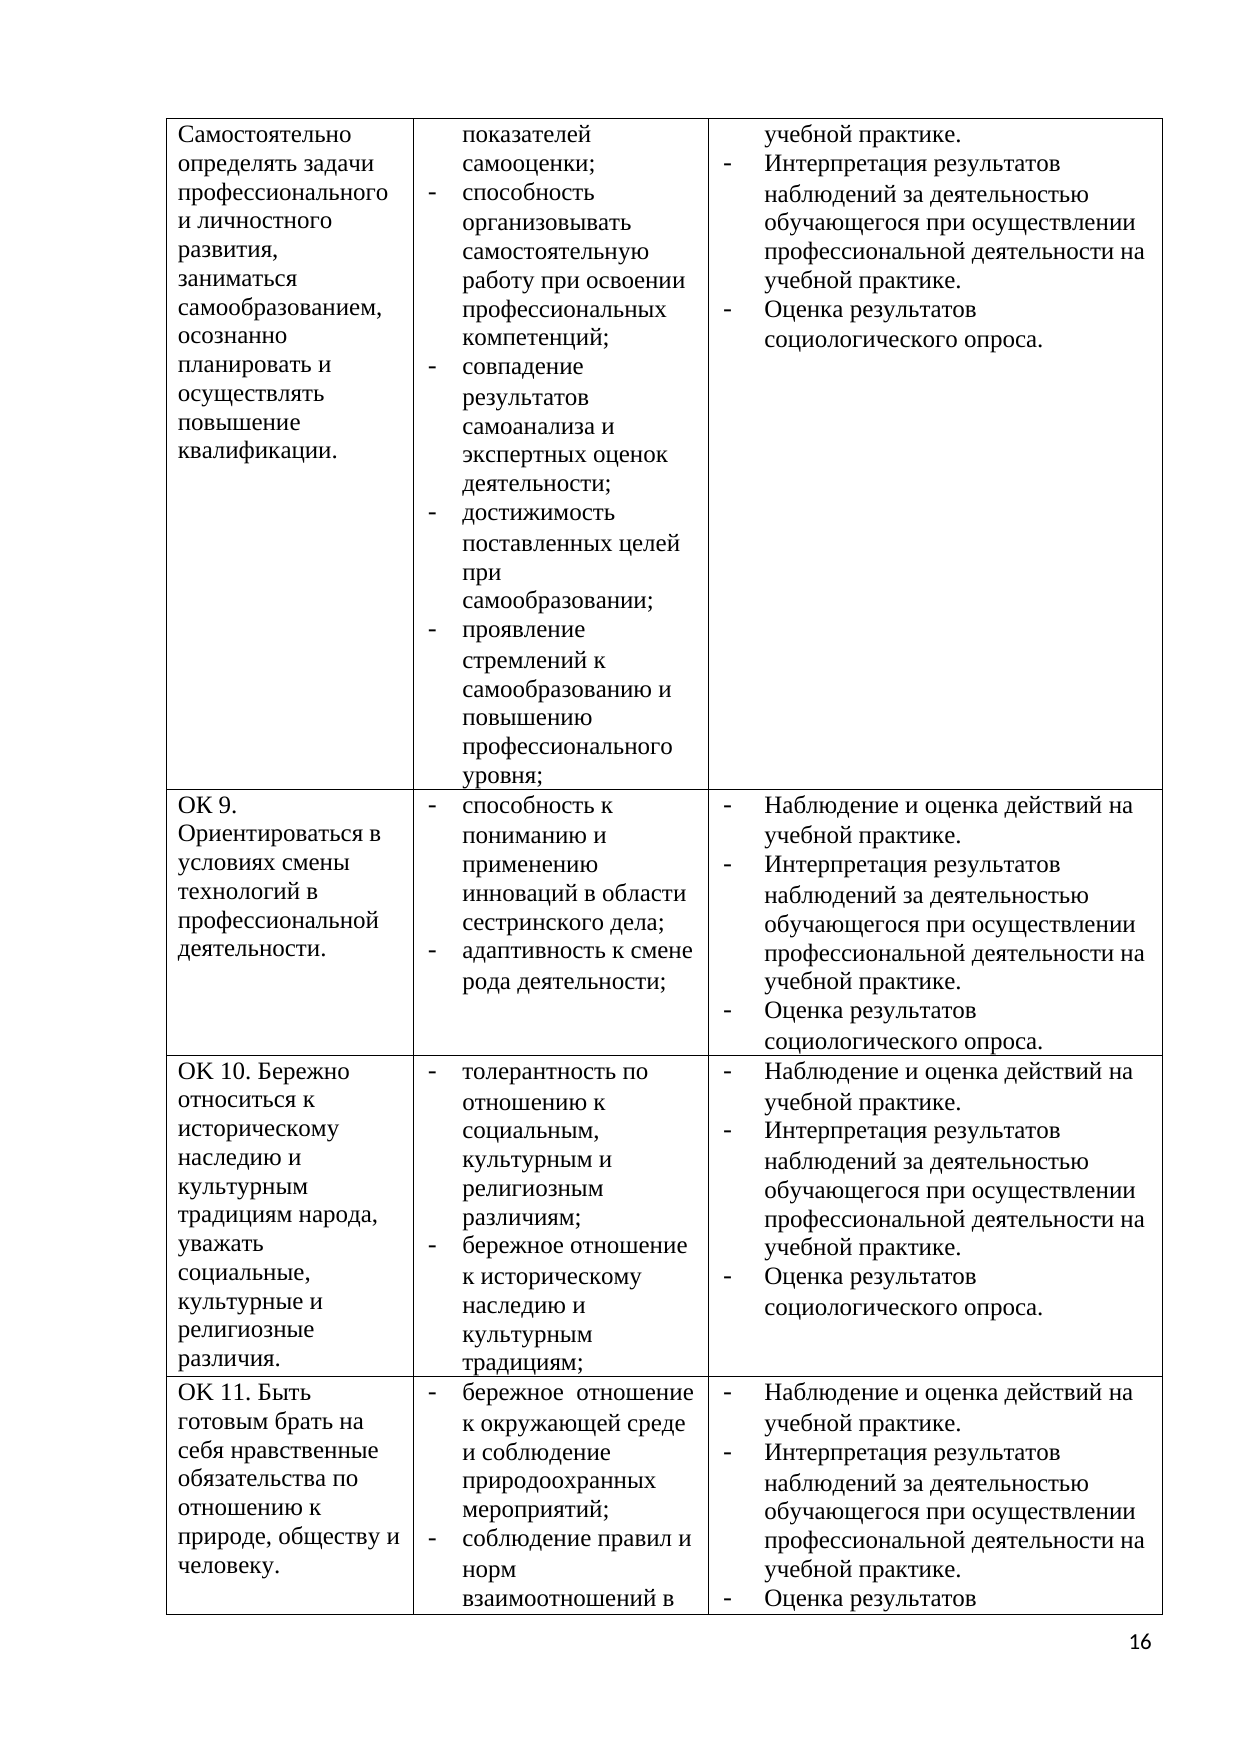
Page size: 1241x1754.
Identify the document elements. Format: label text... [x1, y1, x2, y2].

table_cell толерантность по отношению к социальным, культурным и религиозным различиям; бережное отношение к историческому наследию и культурным традициям; [414, 1056, 708, 1376]
table_cell способность к пониманию и применению инноваций в области сестринского дела; адаптивность к смене рода деятельности; [414, 790, 708, 1055]
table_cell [167, 1377, 413, 1613]
table_cell OK 10. Бережно относиться к историческому наследию и культурным традициям народа, уважать социальные, культурные и религиозные различия. [167, 1056, 413, 1376]
table_cell ОК 9. Ориентироваться в условиях смены технологий в профессиональной деятельности. [167, 790, 413, 1055]
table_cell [709, 119, 1162, 789]
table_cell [167, 119, 413, 789]
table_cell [414, 1377, 708, 1613]
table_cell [414, 119, 708, 789]
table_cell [709, 1377, 1162, 1613]
